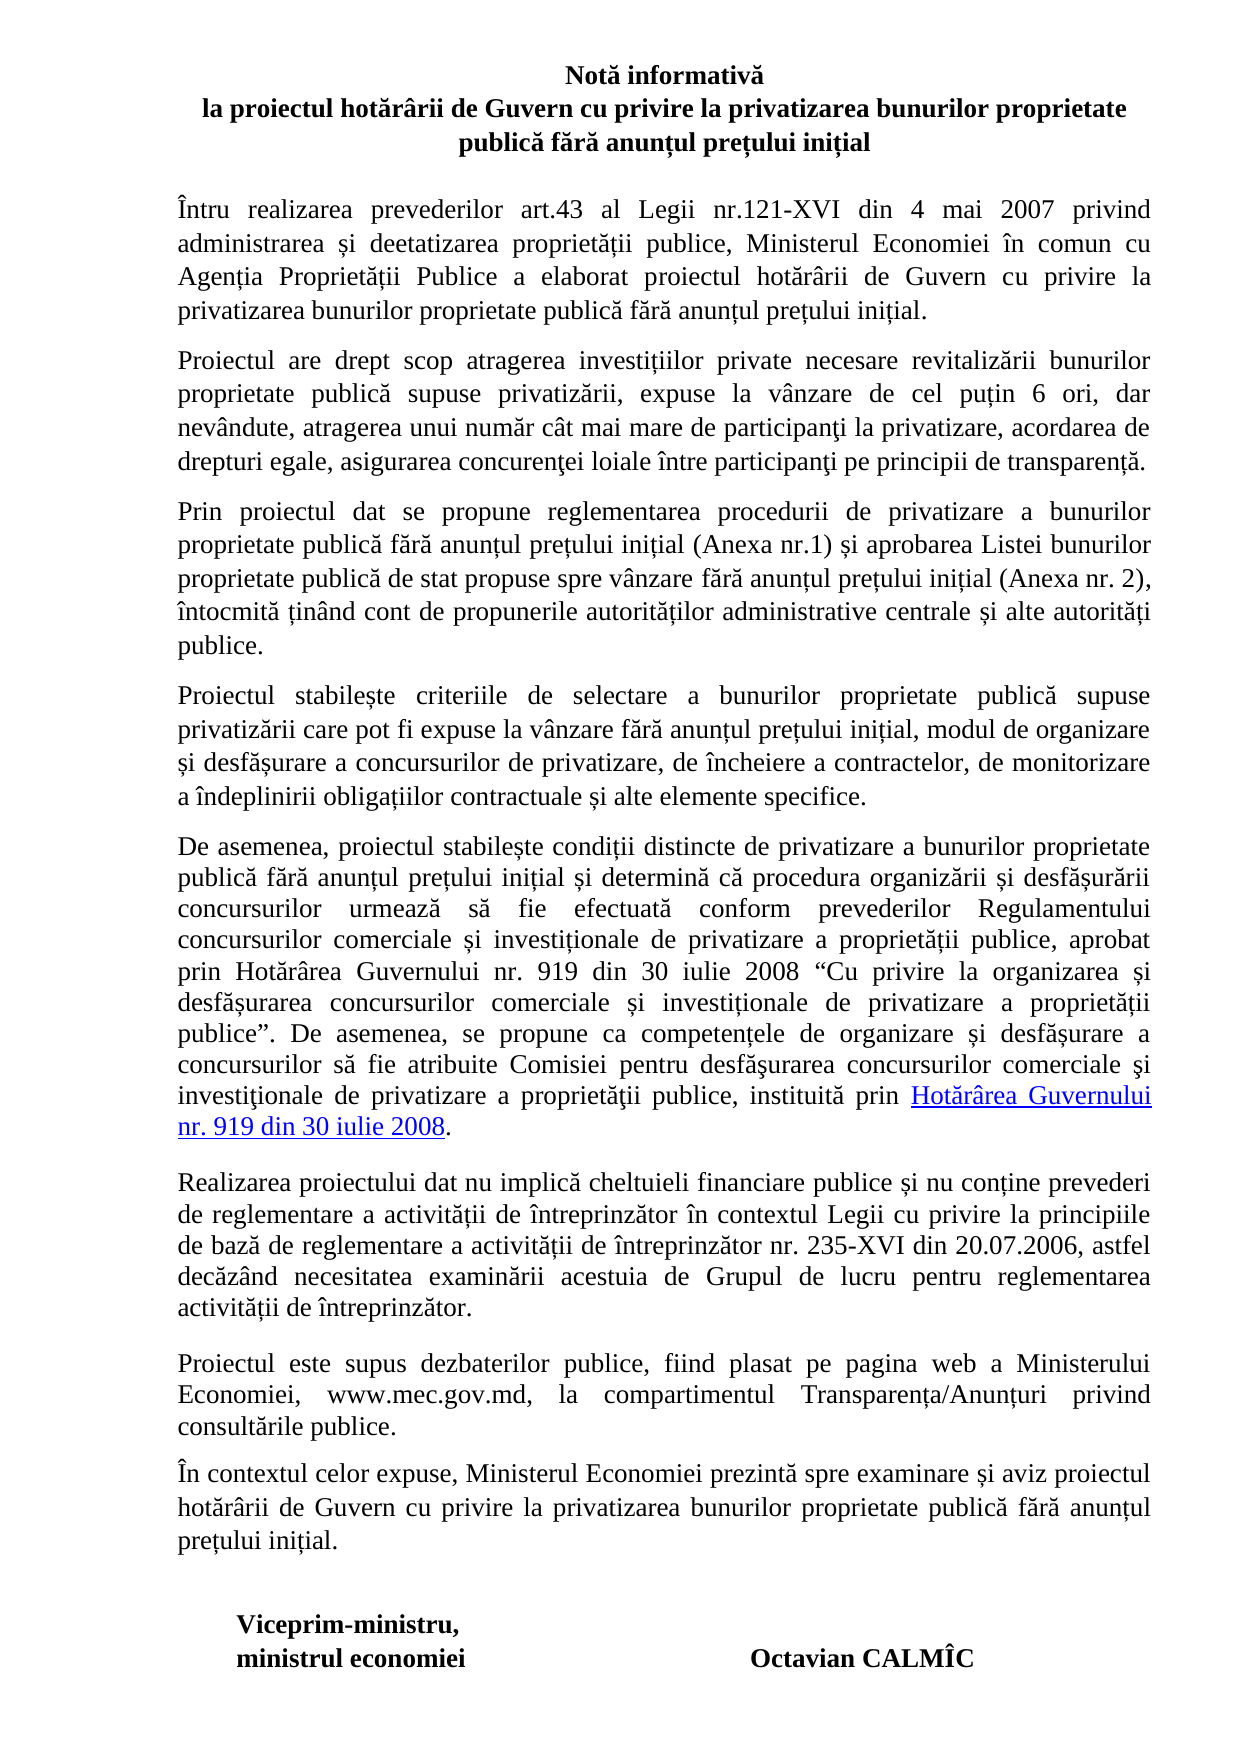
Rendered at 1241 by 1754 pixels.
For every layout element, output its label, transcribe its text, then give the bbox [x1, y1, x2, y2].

text Viceprim-ministru, [236, 1608, 1152, 1639]
text În contextul celor expuse, Ministerul Economiei prezintă spre examinare și aviz proiectul hotărârii de Guvern cu privire la privatizarea bunurilor proprietate publică fără anunțul prețului inițial. [177, 1457, 1152, 1556]
text Întru realizarea prevederilor art.43 al Legii nr.121-XVI din 4 mai 2007 privind administrarea și deetatizarea proprietății publice, Ministerul Economiei în comun cu Agenția Proprietății Publice a elaborat proiectul hotărârii de Guvern cu privire la privatizarea bunurilor proprietate publică fără anunțul prețului inițial. [177, 193, 1152, 325]
text Realizarea proiectului dat nu implică cheltuieli financiare publice și nu conține prevederi de reglementare a activității de întreprinzător în contextul Legii cu privire la principiile de bază de reglementare a activității de întreprinzător nr. 235-XVI din 20.07.2006, astfel decăzând necesitatea examinării acestuia de Grupul de lucru pentru reglementarea activității de întreprinzător. [177, 1167, 1152, 1322]
text Proiectul este supus dezbaterilor publice, fiind plasat pe pagina web a Ministerului Economiei, www.mec.gov.md, la compartimentul Transparența/Anunțuri privind consultările publice. [177, 1347, 1152, 1441]
text ministrul economiei Octavian CALMÎC [236, 1642, 1152, 1673]
text Proiectul stabilește criteriile de selectare a bunurilor proprietate publică supuse privatizării care pot fi expuse la vânzare fără anunțul prețului inițial, modul de organizare și desfășurare a concursurilor de privatizare, de încheiere a contractelor, de monitorizare a îndeplinirii obligațiilor contractuale și alte elemente specifice. [177, 679, 1152, 811]
text Prin proiectul dat se propune reglementarea procedurii de privatizare a bunurilor proprietate publică fără anunțul prețului inițial (Anexa nr.1) și aprobarea Listei bunurilor proprietate publică de stat propuse spre vânzare fără anunțul prețului inițial (Anexa nr. 2), întocmită ținând cont de propunerile autorităților administrative centrale și alte autorități publice. [177, 495, 1152, 660]
text la proiectul hotărârii de Guvern cu privire la privatizarea bunurilor proprietate publică fără anunțul prețului inițial [177, 93, 1152, 157]
text Proiectul are drept scop atragerea investițiilor private necesare revitalizării bunurilor proprietate publică supuse privatizării, expuse la vânzare de cel puțin 6 ori, dar nevândute, atragerea unui număr cât mai mare de participanţi la privatizare, acordarea de drepturi egale, asigurarea concurenţei loiale între participanţi pe principii de transparență. [177, 344, 1152, 476]
text Notă informativă [177, 59, 1152, 90]
text De asemenea, proiectul stabilește condiții distincte de privatizare a bunurilor proprietate publică fără anunțul prețului inițial și determină că procedura organizării și desfășurării concursurilor urmează să fie efectuată conform prevederilor Regulamentului concursurilor comerciale și investiționale de privatizare a proprietății publice, aprobat prin Hotărârea Guvernului nr. 919 din 30 iulie 2008 “Cu privire la organizarea și desfășurarea concursurilor comerciale și investiționale de privatizare a proprietății publice”. De asemenea, se propune ca competențele de organizare și desfășurare a concursurilor să fie atribuite Comisiei pentru desfăşurarea concursurilor comerciale şi investiţionale de privatizare a proprietăţii publice, instituită prin Hotărârea Guvernului nr. 919 din 30 iulie 2008. [177, 830, 1152, 1142]
